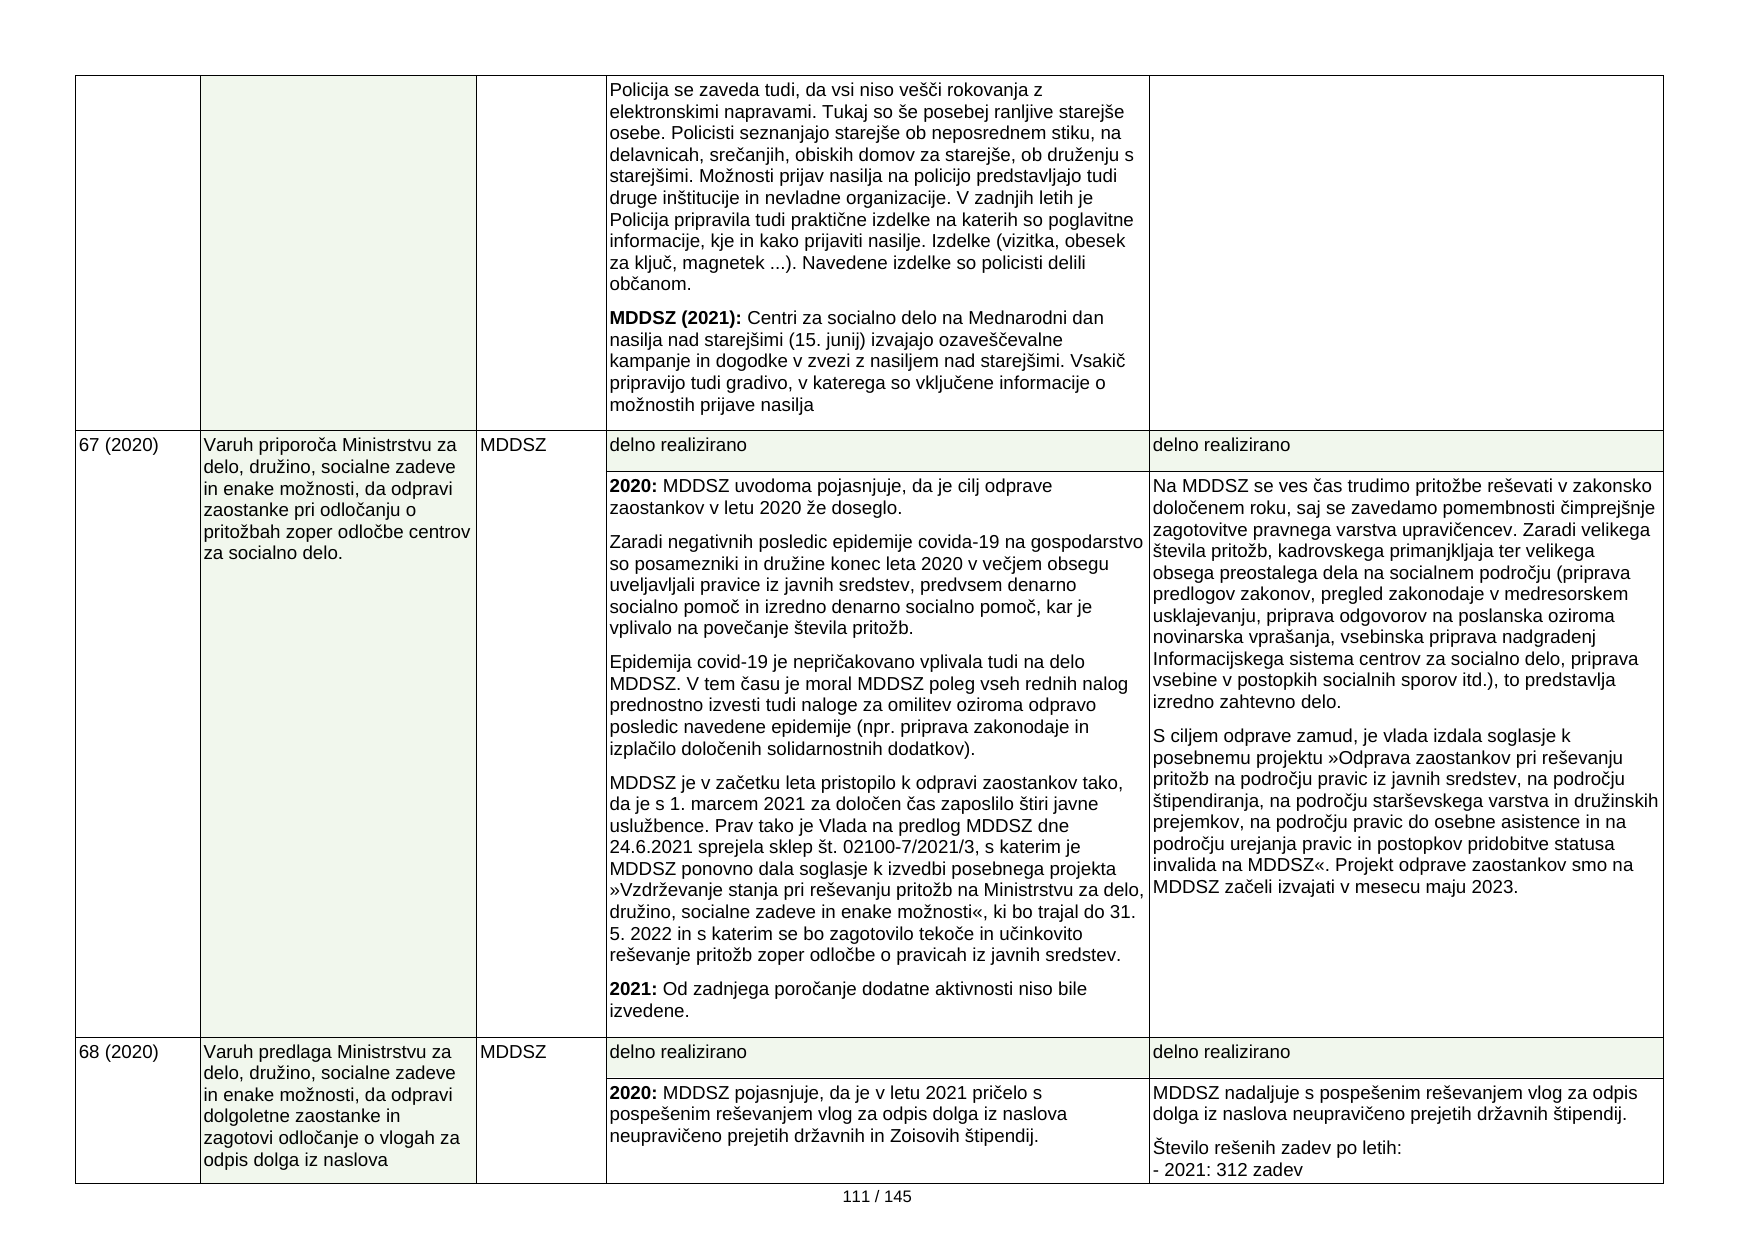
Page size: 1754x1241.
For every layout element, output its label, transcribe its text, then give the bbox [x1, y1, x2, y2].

table_cell MDDSZ [477, 431, 606, 1037]
table_cell delno realizirano [1150, 1038, 1663, 1077]
table_cell delno realizirano [607, 431, 1149, 471]
table_cell delno realizirano [1150, 431, 1663, 471]
table_cell 67 (2020) [76, 431, 200, 1037]
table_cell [1150, 1079, 1663, 1183]
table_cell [607, 76, 1149, 430]
table_cell delno realizirano [607, 1038, 1149, 1077]
table_cell 68 (2020) [76, 1038, 200, 1183]
table_cell Varuh priporoča Ministrstvu za delo, družino, socialne zadeve in enake možnosti, da odpravi zaostanke pri odločanju o pritožbah zoper odločbe centrov za socialno delo. [201, 431, 476, 1037]
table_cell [1150, 76, 1663, 430]
table_cell 2020: MDDSZ uvodoma pojasnjuje, da je cilj odprave zaostankov v letu 2020 že doseglo. Zaradi negativnih posledic epidemije covida-19 na gospodarstvo so posamezniki in družine konec leta 2020 v večjem obsegu uveljavljali pravice iz javnih sredstev, predvsem denarno socialno pomoč in izredno denarno socialno pomoč, kar je vplivalo na povečanje števila pritožb. Epidemija covid-19 je nepričakovano vplivala tudi na delo MDDSZ. V tem času je moral MDDSZ poleg vseh rednih nalog prednostno izvesti tudi naloge za omilitev oziroma odpravo posledic navedene epidemije (npr. priprava zakonodaje in izplačilo določenih solidarnostnih dodatkov). MDDSZ je v začetku leta pristopilo k odpravi zaostankov tako, da je s 1. marcem 2021 za določen čas zaposlilo štiri javne uslužbence. Prav tako je Vlada na predlog MDDSZ dne 24.6.2021 sprejela sklep št. 02100-7/2021/3, s katerim je MDDSZ ponovno dala soglasje k izvedbi posebnega projekta »Vzdrževanje stanja pri reševanju pritožb na Ministrstvu za delo, družino, socialne zadeve in enake možnosti«, ki bo trajal do 31. 5. 2022 in s katerim se bo zagotovilo tekoče in učinkovito reševanje pritožb zoper odločbe o pravicah iz javnih sredstev. 2021: Od zadnjega poročanje dodatne aktivnosti niso bile izvedene. [607, 472, 1149, 1037]
table_cell Varuh predlaga Ministrstvu za delo, družino, socialne zadeve in enake možnosti, da odpravi dolgoletne zaostanke in zagotovi odločanje o vlogah za odpis dolga iz naslova neopravičeno prejetih državnih in Zoisovih štipendij v razumnem roku. [201, 1038, 476, 1183]
table_cell MDDSZ [477, 1038, 606, 1183]
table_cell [607, 1079, 1149, 1183]
table_cell Na MDDSZ se ves čas trudimo pritožbe reševati v zakonsko določenem roku, saj se zavedamo pomembnosti čimprejšnje zagotovitve pravnega varstva upravičencev. Zaradi velikega števila pritožb, kadrovskega primanjkljaja ter velikega obsega preostalega dela na socialnem področju (priprava predlogov zakonov, pregled zakonodaje v medresorskem usklajevanju, priprava odgovorov na poslanska oziroma novinarska vprašanja, vsebinska priprava nadgradenj Informacijskega sistema centrov za socialno delo, priprava vsebine v postopkih socialnih sporov itd.), to predstavlja izredno zahtevno delo. S ciljem odprave zamud, je vlada izdala soglasje k posebnemu projektu »Odprava zaostankov pri reševanju pritožb na področju pravic iz javnih sredstev, na področju štipendiranja, na področju starševskega varstva in družinskih prejemkov, na področju pravic do osebne asistence in na področju urejanja pravic in postopkov pridobitve statusa invalida na MDDSZ«. Projekt odprave zaostankov smo na MDDSZ začeli izvajati v mesecu maju 2023. [1150, 472, 1663, 1037]
